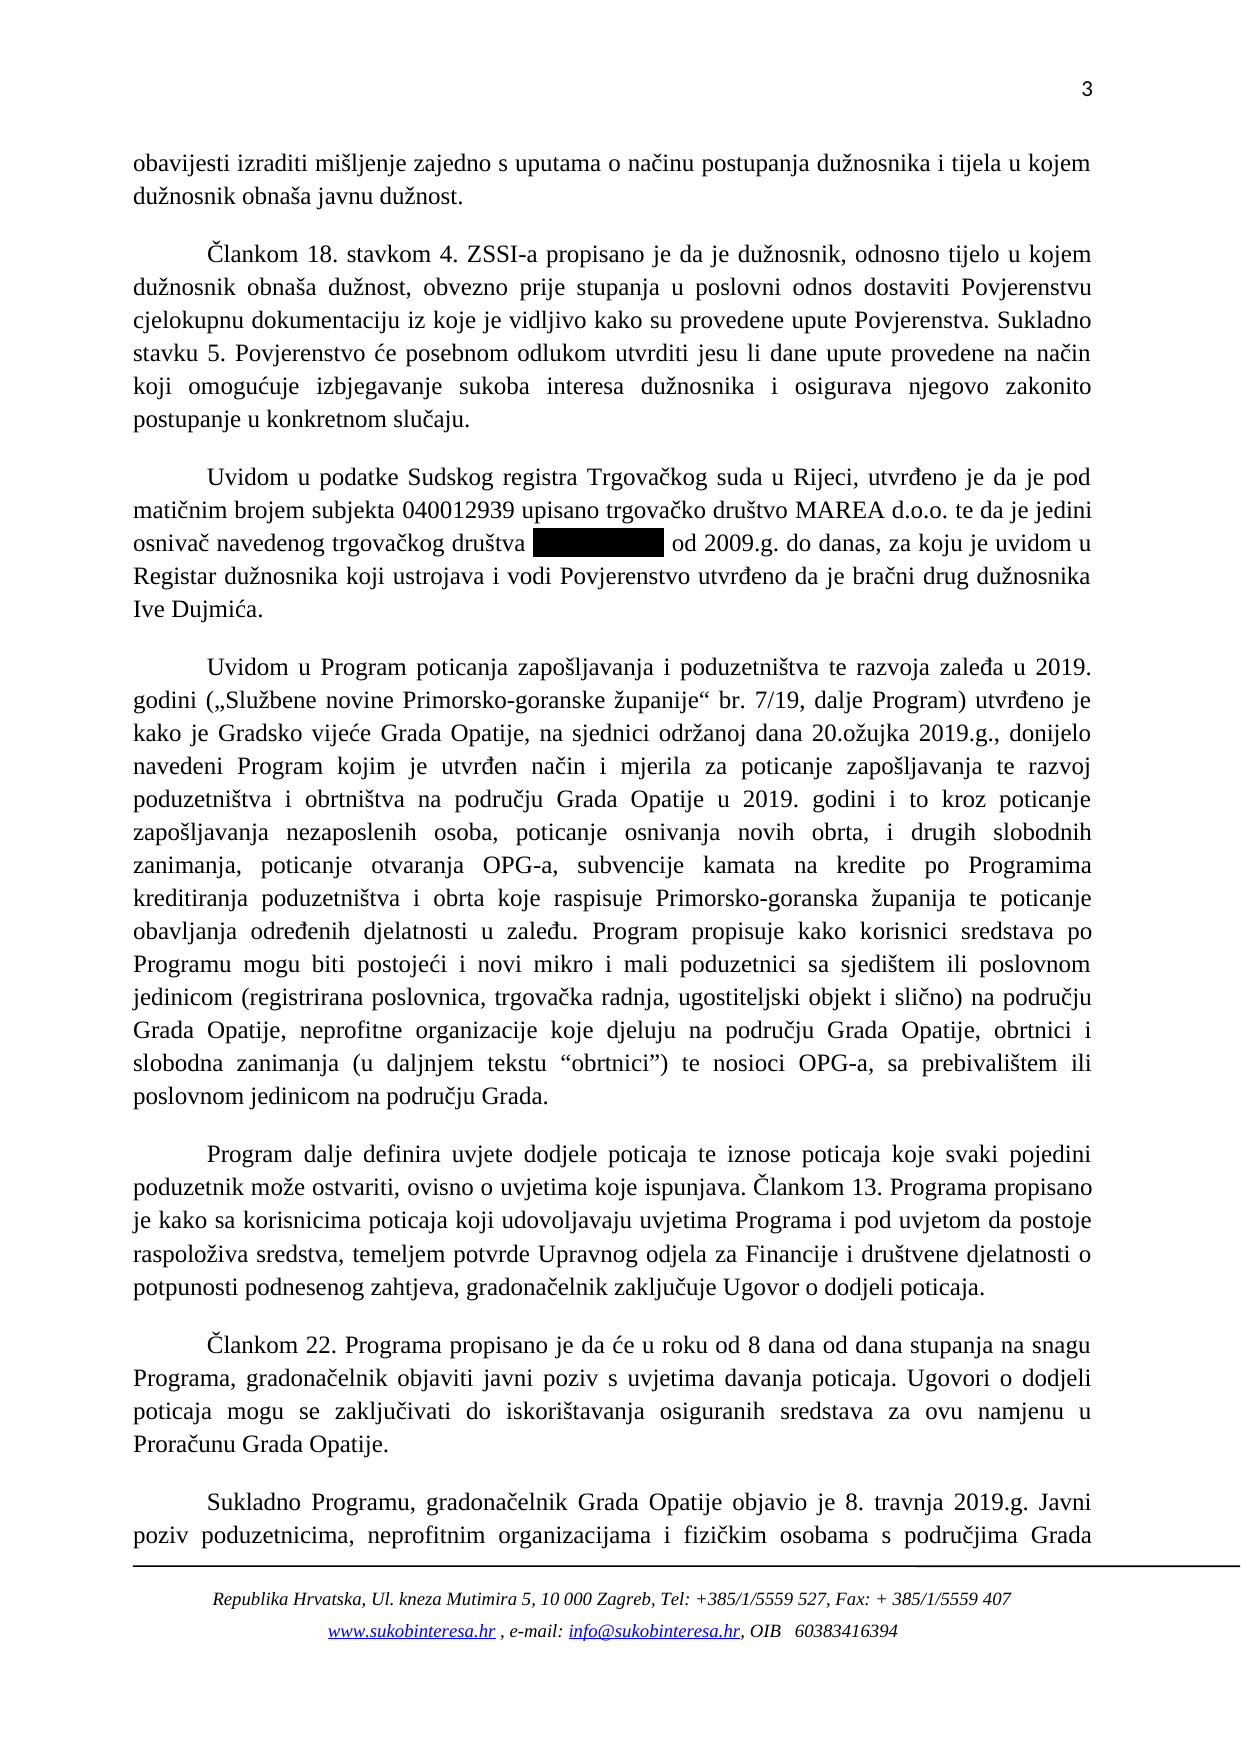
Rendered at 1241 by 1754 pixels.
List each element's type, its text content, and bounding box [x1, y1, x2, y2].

text Člankom 18. stavkom 4. ZSSI-a propisano je da je dužnosnik, odnosno tijelo u kojem dužnosnik obnaša dužnost, obvezno prije stupanja u poslovni odnos dostaviti Povjerenstvu cjelokupnu dokumentaciju iz koje je vidljivo kako su provedene upute Povjerenstva. Sukladno stavku 5. Povjerenstvo će posebnom odlukom utvrditi jesu li dane upute provedene na način koji omogućuje izbjegavanje sukoba interesa dužnosnika i osigurava njegovo zakonito postupanje u konkretnom slučaju. [133, 239, 1092, 433]
text Program dalje definira uvjete dodjele poticaja te iznose poticaja koje svaki pojedini poduzetnik može ostvariti, ovisno o uvjetima koje ispunjava. Člankom 13. Programa propisano je kako sa korisnicima poticaja koji udovoljavaju uvjetima Programa i pod uvjetom da postoje raspoloživa sredstva, temeljem potvrde Upravnog odjela za Financije i društvene djelatnosti o potpunosti podnesenog zahtjeva, gradonačelnik zaključuje Ugovor o dodjeli poticaja. [133, 1139, 1092, 1300]
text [133, 148, 1092, 209]
text Uvidom u Program poticanja zapošljavanja i poduzetništva te razvoja zaleđa u 2019. godini („Službene novine Primorsko-goranske županije“ br. 7/19, dalje Program) utvrđeno je kako je Gradsko vijeće Grada Opatije, na sjednici održanoj dana 20.ožujka 2019.g., donijelo navedeni Program kojim je utvrđen način i mjerila za poticanje zapošljavanja te razvoj poduzetništva i obrtništva na području Grada Opatije u 2019. godini i to kroz poticanje zapošljavanja nezaposlenih osoba, poticanje osnivanja novih obrta, i drugih slobodnih zanimanja, poticanje otvaranja OPG-a, subvencije kamata na kredite po Programima kreditiranja poduzetništva i obrta koje raspisuje Primorsko-goranska županija te poticanje obavljanja određenih djelatnosti u zaleđu. Program propisuje kako korisnici sredstava po Programu mogu biti postojeći i novi mikro i mali poduzetnici sa sjedištem ili poslovnom jedinicom (registrirana poslovnica, trgovačka radnja, ugostiteljski objekt i slično) na području Grada Opatije, neprofitne organizacije koje djeluju na području Grada Opatije, obrtnici i slobodna zanimanja (u daljnjem tekstu “obrtnici”) te nosioci OPG-a, sa prebivalištem ili poslovnom jedinicom na području Grada. [133, 652, 1092, 1110]
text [133, 1487, 1092, 1548]
text Uvidom u podatke Sudskog registra Trgovačkog suda u Rijeci, utvrđeno je da je pod matičnim brojem subjekta 040012939 upisano trgovačko društvo MAREA d.o.o. te da je jedini osnivač navedenog trgovačkog društva ……………. od 2009.g. do danas, za koju je uvidom u Registar dužnosnika koji ustrojava i vodi Povjerenstvo utvrđeno da je bračni drug dužnosnika Ive Dujmića. [133, 462, 1092, 623]
text Člankom 22. Programa propisano je da će u roku od 8 dana od dana stupanja na snagu Programa, gradonačelnik objaviti javni poziv s uvjetima davanja poticaja. Ugovori o dodjeli poticaja mogu se zaključivati do iskorištavanja osiguranih sredstava za ovu namjenu u Proračunu Grada Opatije. [133, 1330, 1092, 1457]
